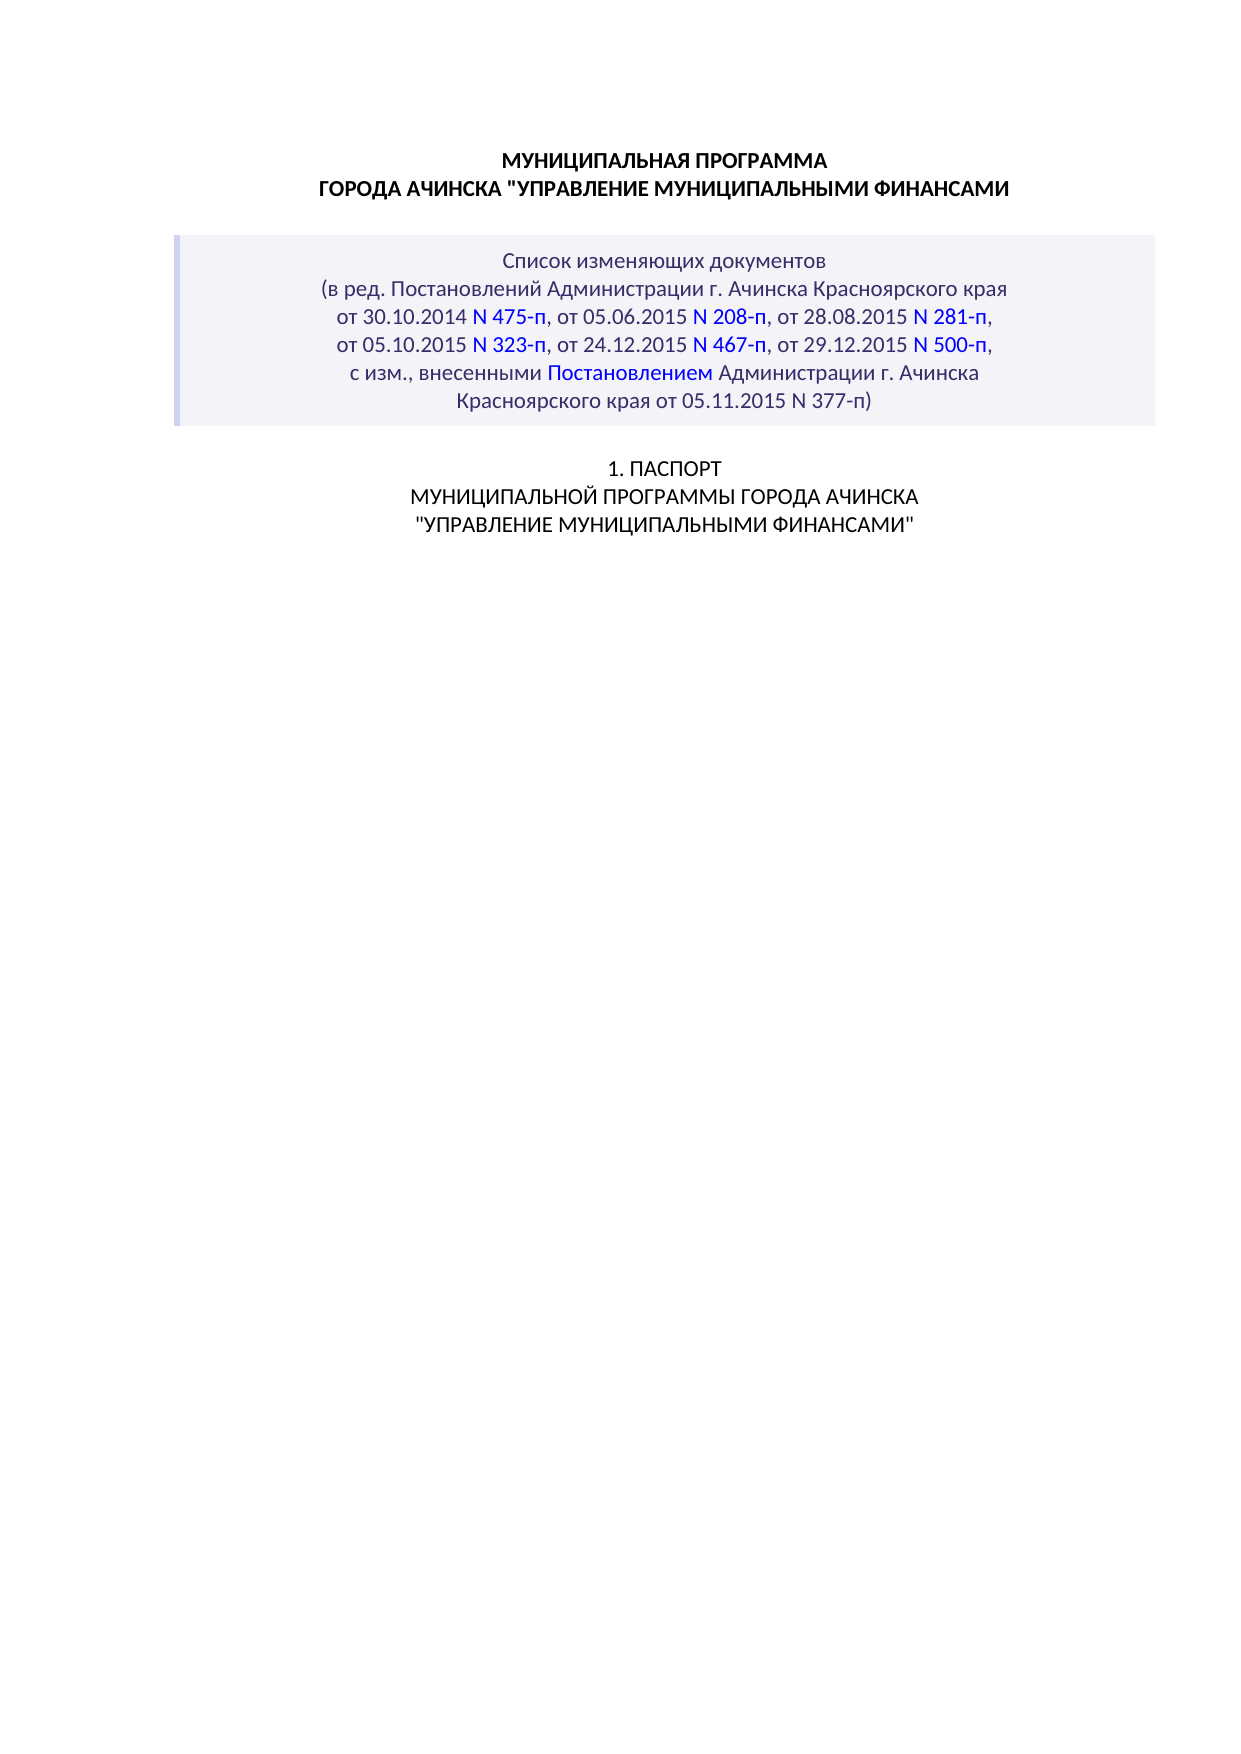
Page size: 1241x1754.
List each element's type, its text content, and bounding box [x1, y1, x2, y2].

text МУНИЦИПАЛЬНОЙ ПРОГРАММЫ ГОРОДА АЧИНСКА [177, 482, 1152, 510]
text 1. ПАСПОРТ [177, 454, 1152, 482]
text "УПРАВЛЕНИЕ МУНИЦИПАЛЬНЫМИ ФИНАНСАМИ" [177, 510, 1152, 538]
table_header Список изменяющих документов (в ред. Постановлений Администрации г. Ачинска Красноярского края от 30.10.2014 N 475-п, от 05.06.2015 N 208-п, от 28.08.2015 N 281-п, от 05.10.2015 N 323-п, от 24.12.2015 N 467-п, от 29.12.2015 N 500-п, с изм., внесенными Постановлением Администрации г. Ачинска Красноярского края от 05.11.2015 N 377-п) [180, 235, 1149, 426]
title МУНИЦИПАЛЬНАЯ ПРОГРАММА [177, 146, 1152, 174]
title ГОРОДА АЧИНСКА "УПРАВЛЕНИЕ МУНИЦИПАЛЬНЫМИ ФИНАНСАМИ [177, 174, 1152, 202]
